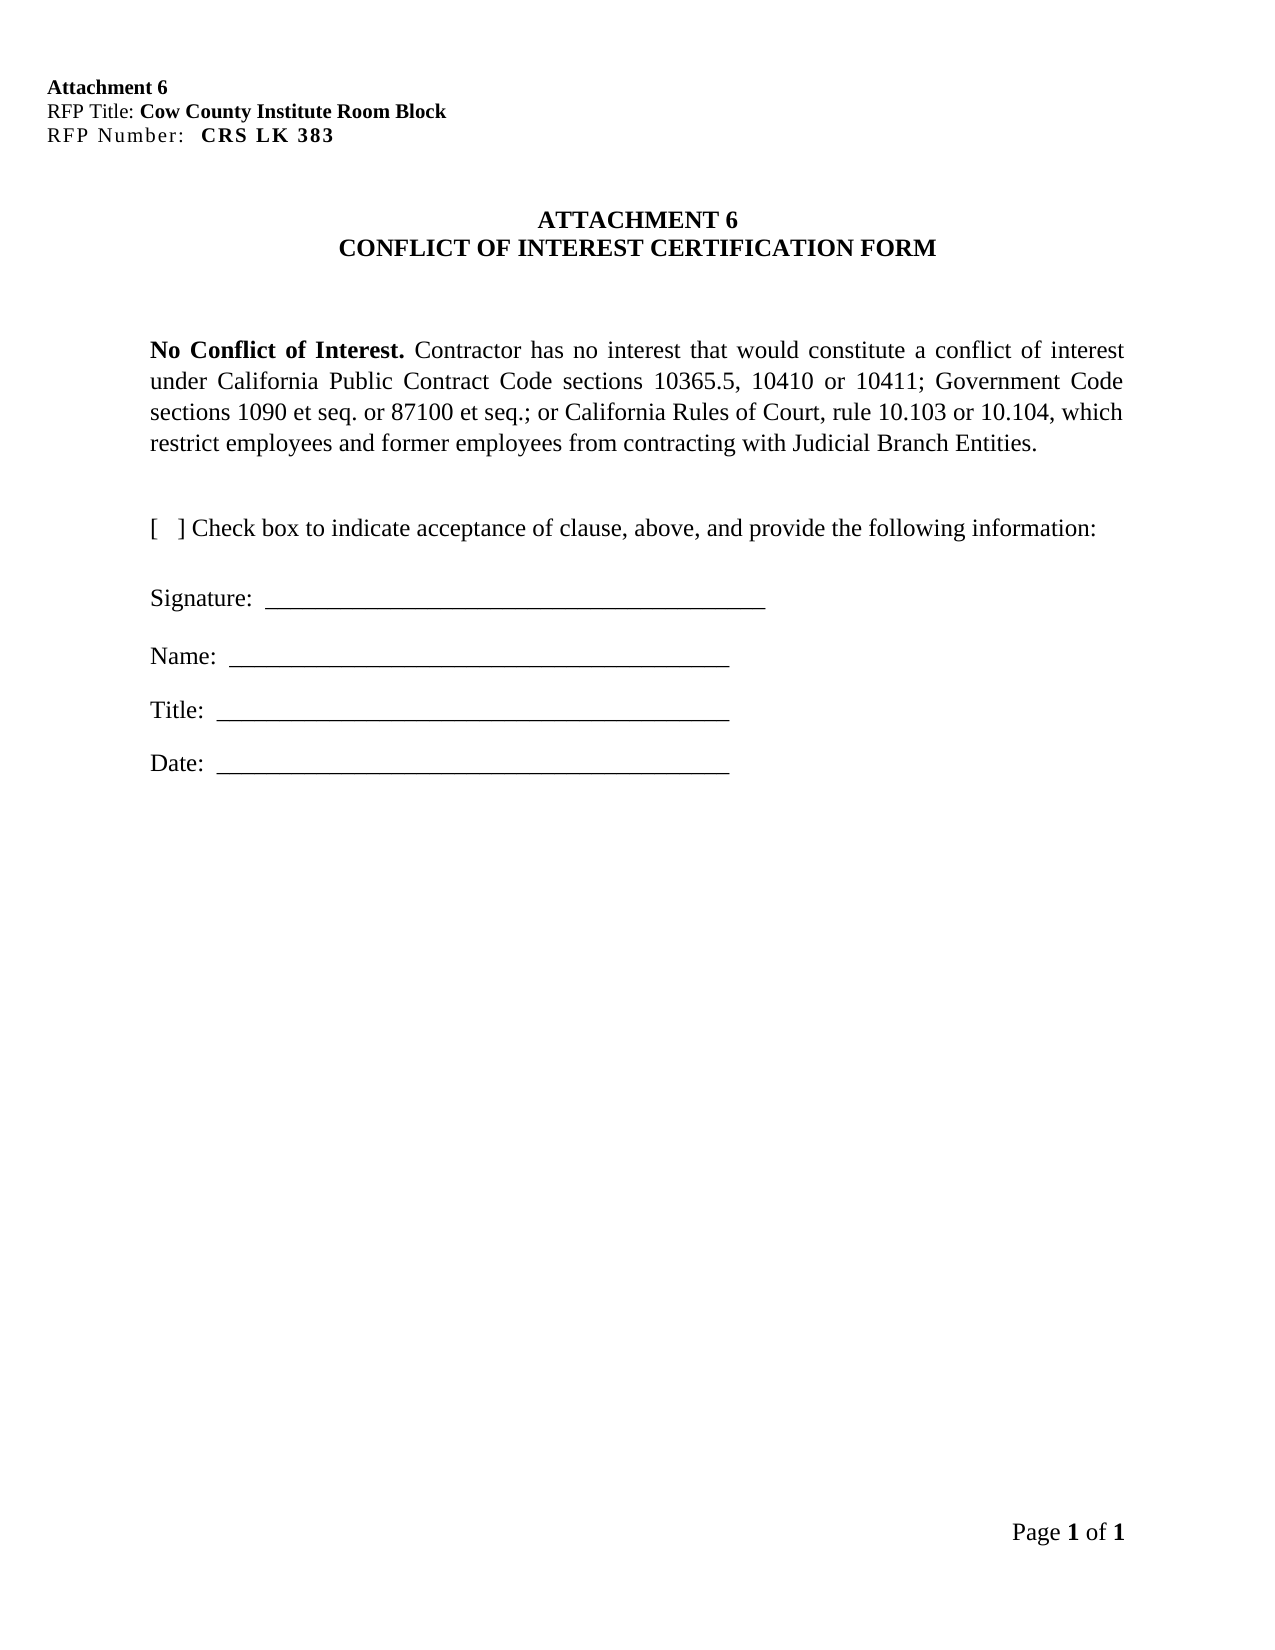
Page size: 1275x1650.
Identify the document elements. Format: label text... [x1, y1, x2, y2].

text [ ] Check box to indicate acceptance of clause, above, and provide the following information: [150, 513, 1125, 542]
text Name: ________________________________________ [150, 641, 1144, 670]
text No Conflict of Interest. Contractor has no interest that would constitute a conflict of interest under California Public Contract Code sections 10365.5, 10410 or 10411; Government Code sections 1090 et seq. or 87100 et seq.; or California Rules of Court, rule 10.103 or 10.104, which restrict employees and former employees from contracting with Judicial Branch Entities. [150, 332, 1125, 457]
subtitle Title: _________________________________________ [150, 695, 1125, 723]
text CONFLICT OF INTEREST CERTIFICATION FORM [150, 233, 1125, 262]
text Signature: ________________________________________ [150, 583, 1144, 612]
subtitle Date: _________________________________________ [150, 748, 1125, 777]
text ATTACHMENT 6 [150, 205, 1125, 233]
